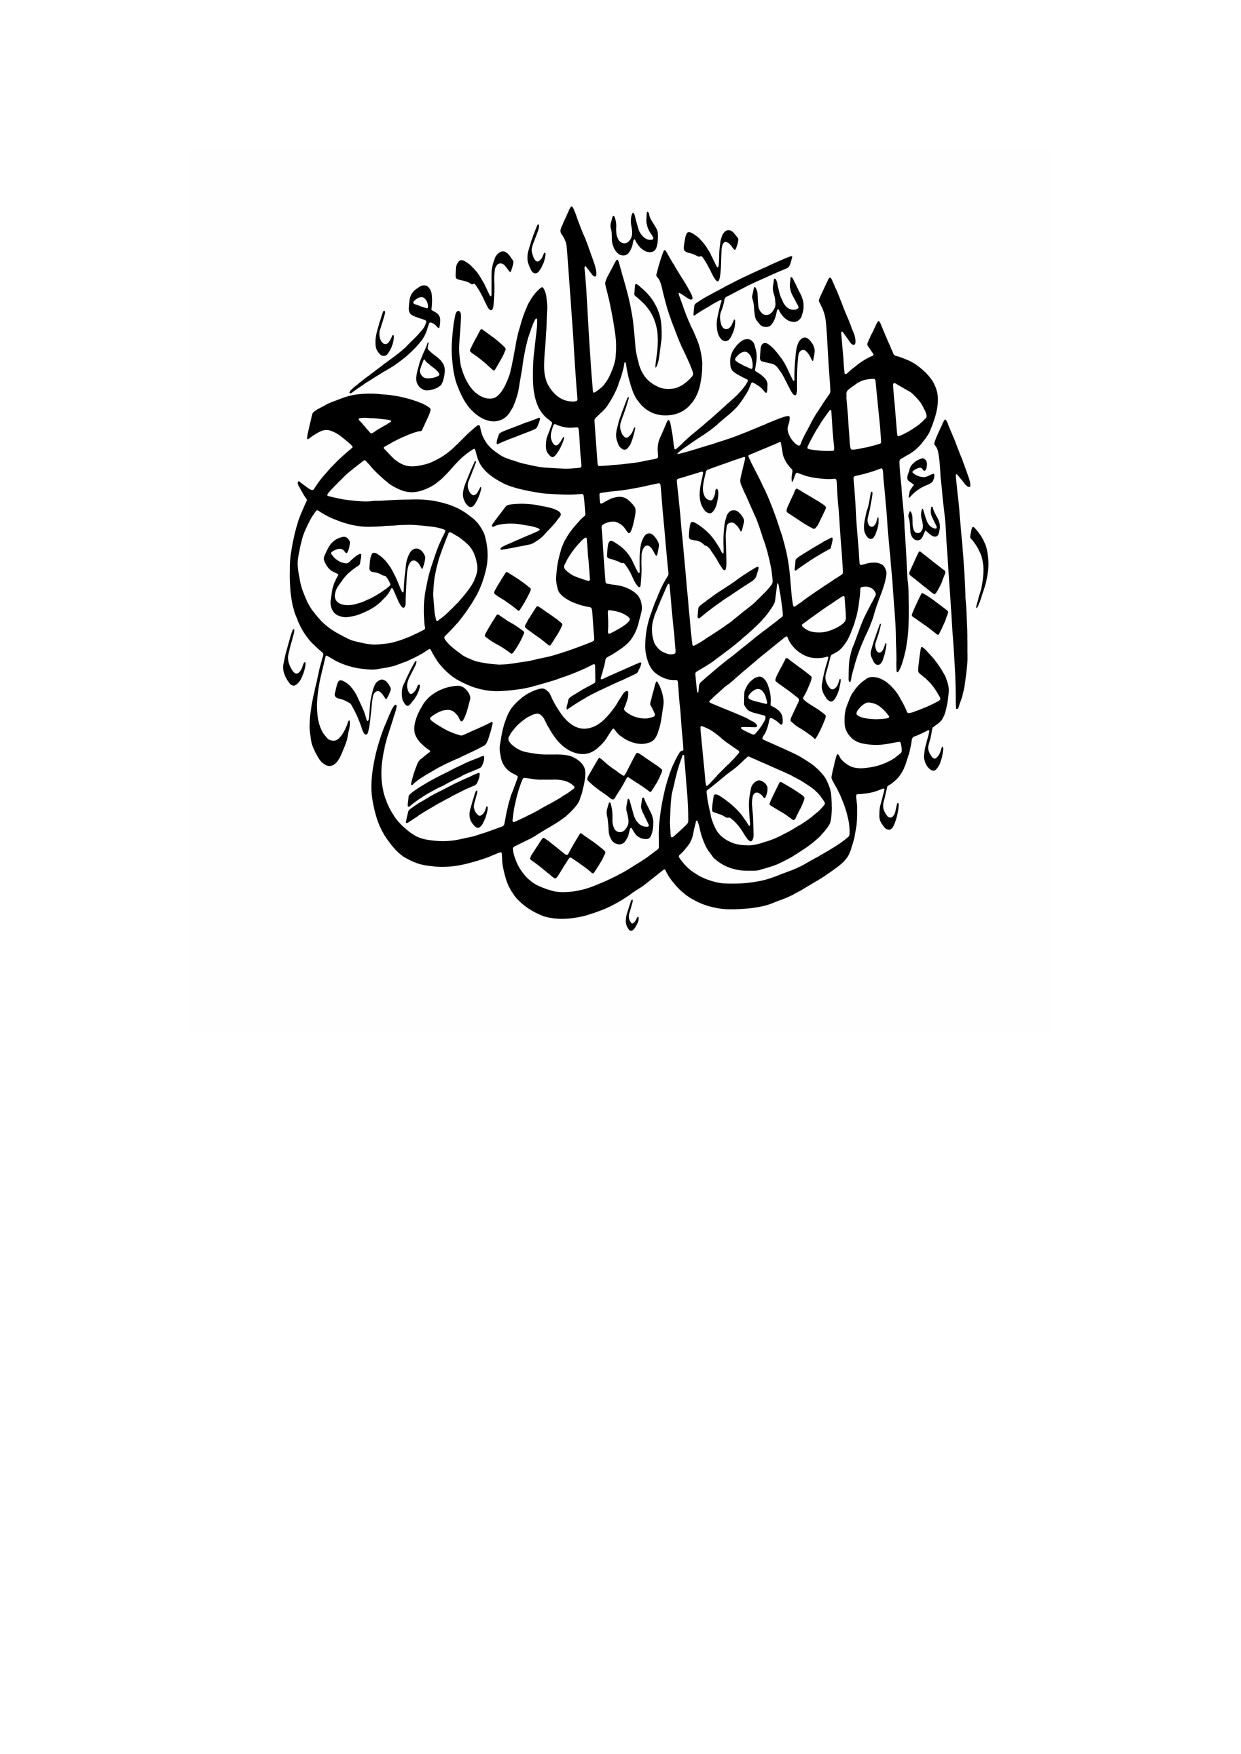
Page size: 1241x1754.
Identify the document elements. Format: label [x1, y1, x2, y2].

picture [187, 150, 1050, 1032]
